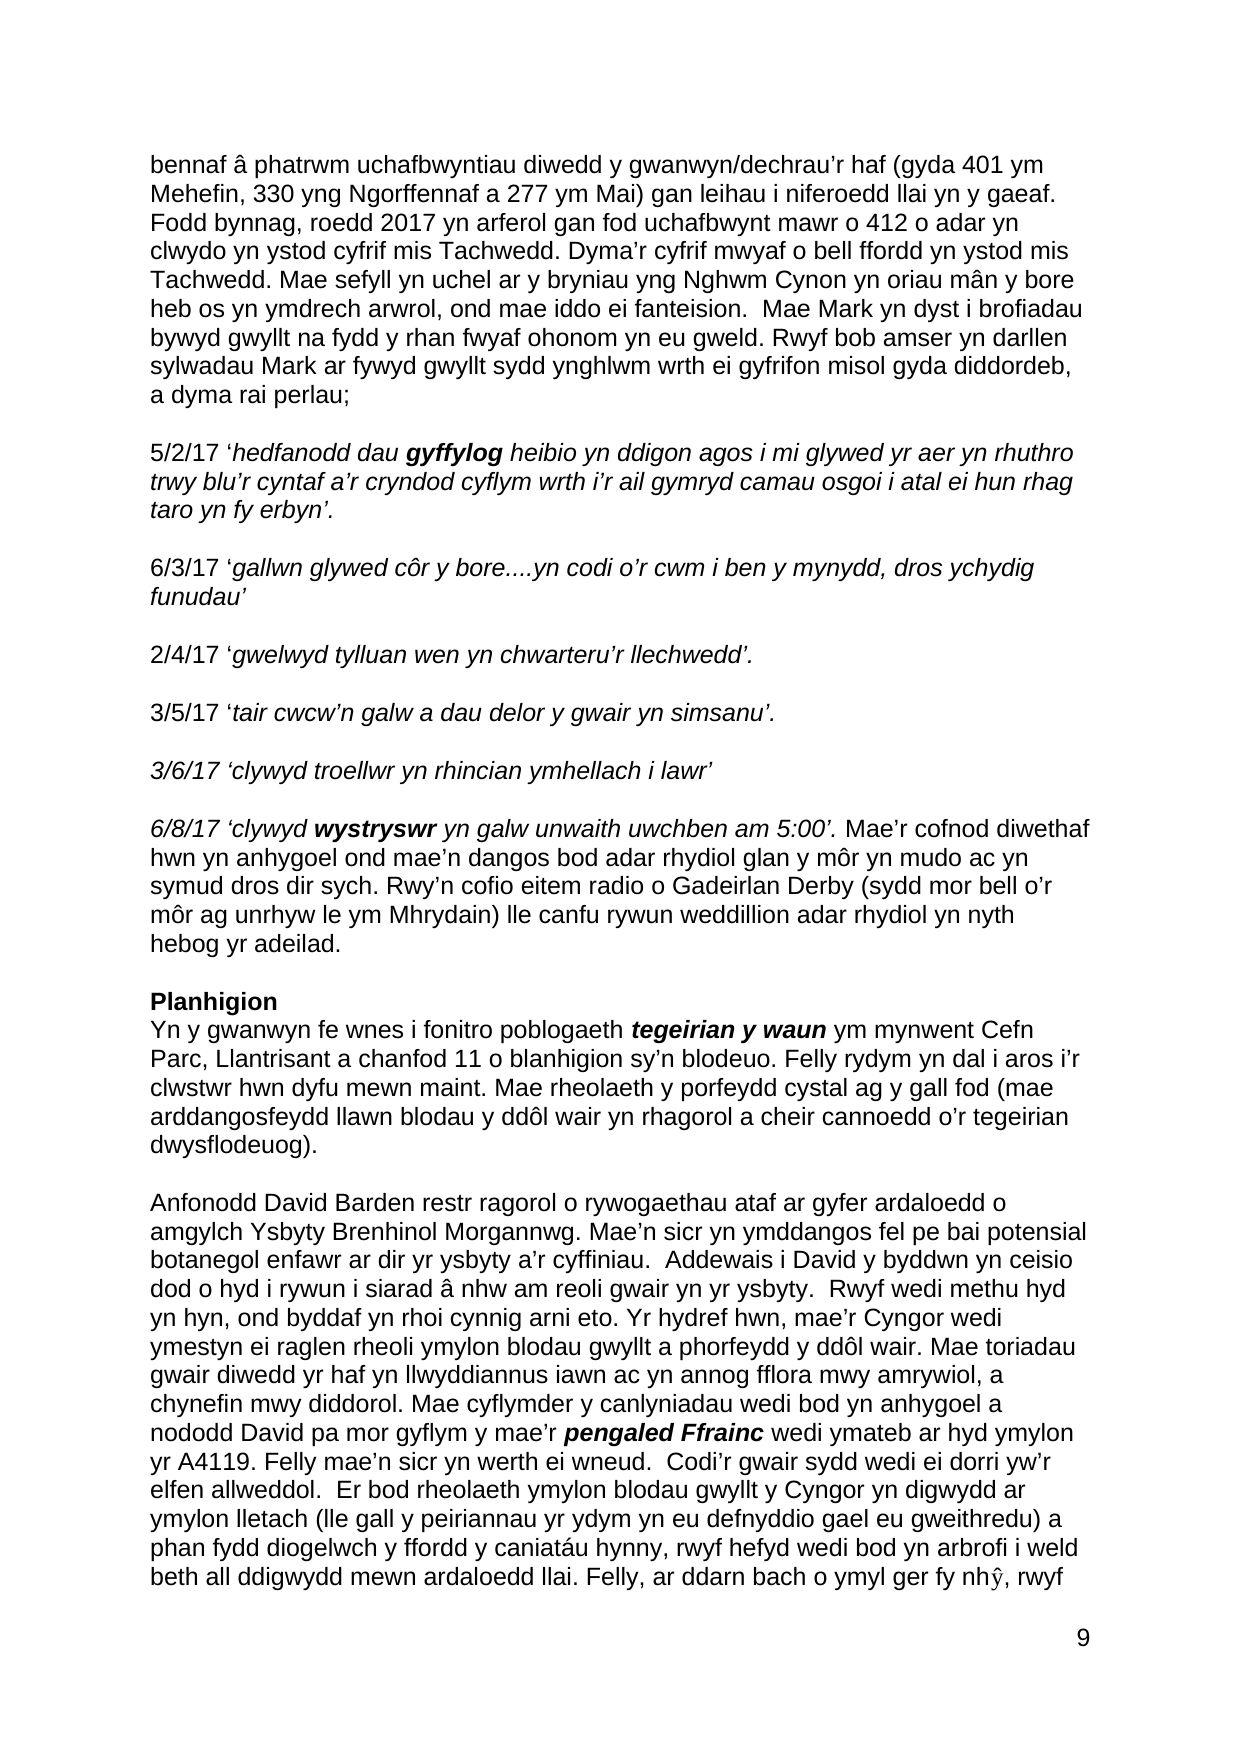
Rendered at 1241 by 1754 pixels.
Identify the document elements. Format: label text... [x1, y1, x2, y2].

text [150, 1188, 1090, 1591]
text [150, 150, 1090, 409]
text 2/4/17 ‘gwelwyd tylluan wen yn chwarteru’r llechwedd’. [150, 640, 1090, 669]
text 3/6/17 ‘clywyd troellwr yn rhincian ymhellach i lawr’ [150, 756, 1090, 784]
text 6/8/17 ‘clywyd wystryswr yn galw unwaith uwchben am 5:00’. Mae’r cofnod diwethaf hwn yn anhygoel ond mae’n dangos bod adar rhydiol glan y môr yn mudo ac yn symud dros dir sych. Rwy’n cofio eitem radio o Gadeirlan Derby (sydd mor bell o’r môr ag unrhyw le ym Mhrydain) lle canfu rywun weddillion adar rhydiol yn nyth hebog yr adeilad. [150, 814, 1090, 957]
text Yn y gwanwyn fe wnes i fonitro poblogaeth tegeirian y waun ym mynwent Cefn Parc, Llantrisant a chanfod 11 o blanhigion sy’n blodeuo. Felly rydym yn dal i aros i’r clwstwr hwn dyfu mewn maint. Mae rheolaeth y porfeydd cystal ag y gall fod (mae arddangosfeydd llawn blodau y ddôl wair yn rhagorol a cheir cannoedd o’r tegeirian dwysflodeuog). [150, 1015, 1090, 1159]
text 6/3/17 ‘gallwn glywed côr y bore....yn codi o’r cwm i ben y mynydd, dros ychydig funudau’ [150, 553, 1090, 611]
text 3/5/17 ‘tair cwcw’n galw a dau delor y gwair yn simsanu’. [150, 698, 1090, 727]
text 5/2/17 ‘hedfanodd dau gyffylog heibio yn ddigon agos i mi glywed yr aer yn rhuthro trwy blu’r cyntaf a’r cryndod cyflym wrth i’r ail gymryd camau osgoi i atal ei hun rhag taro yn fy erbyn’. [150, 438, 1090, 524]
text Planhigion [150, 987, 1090, 1015]
